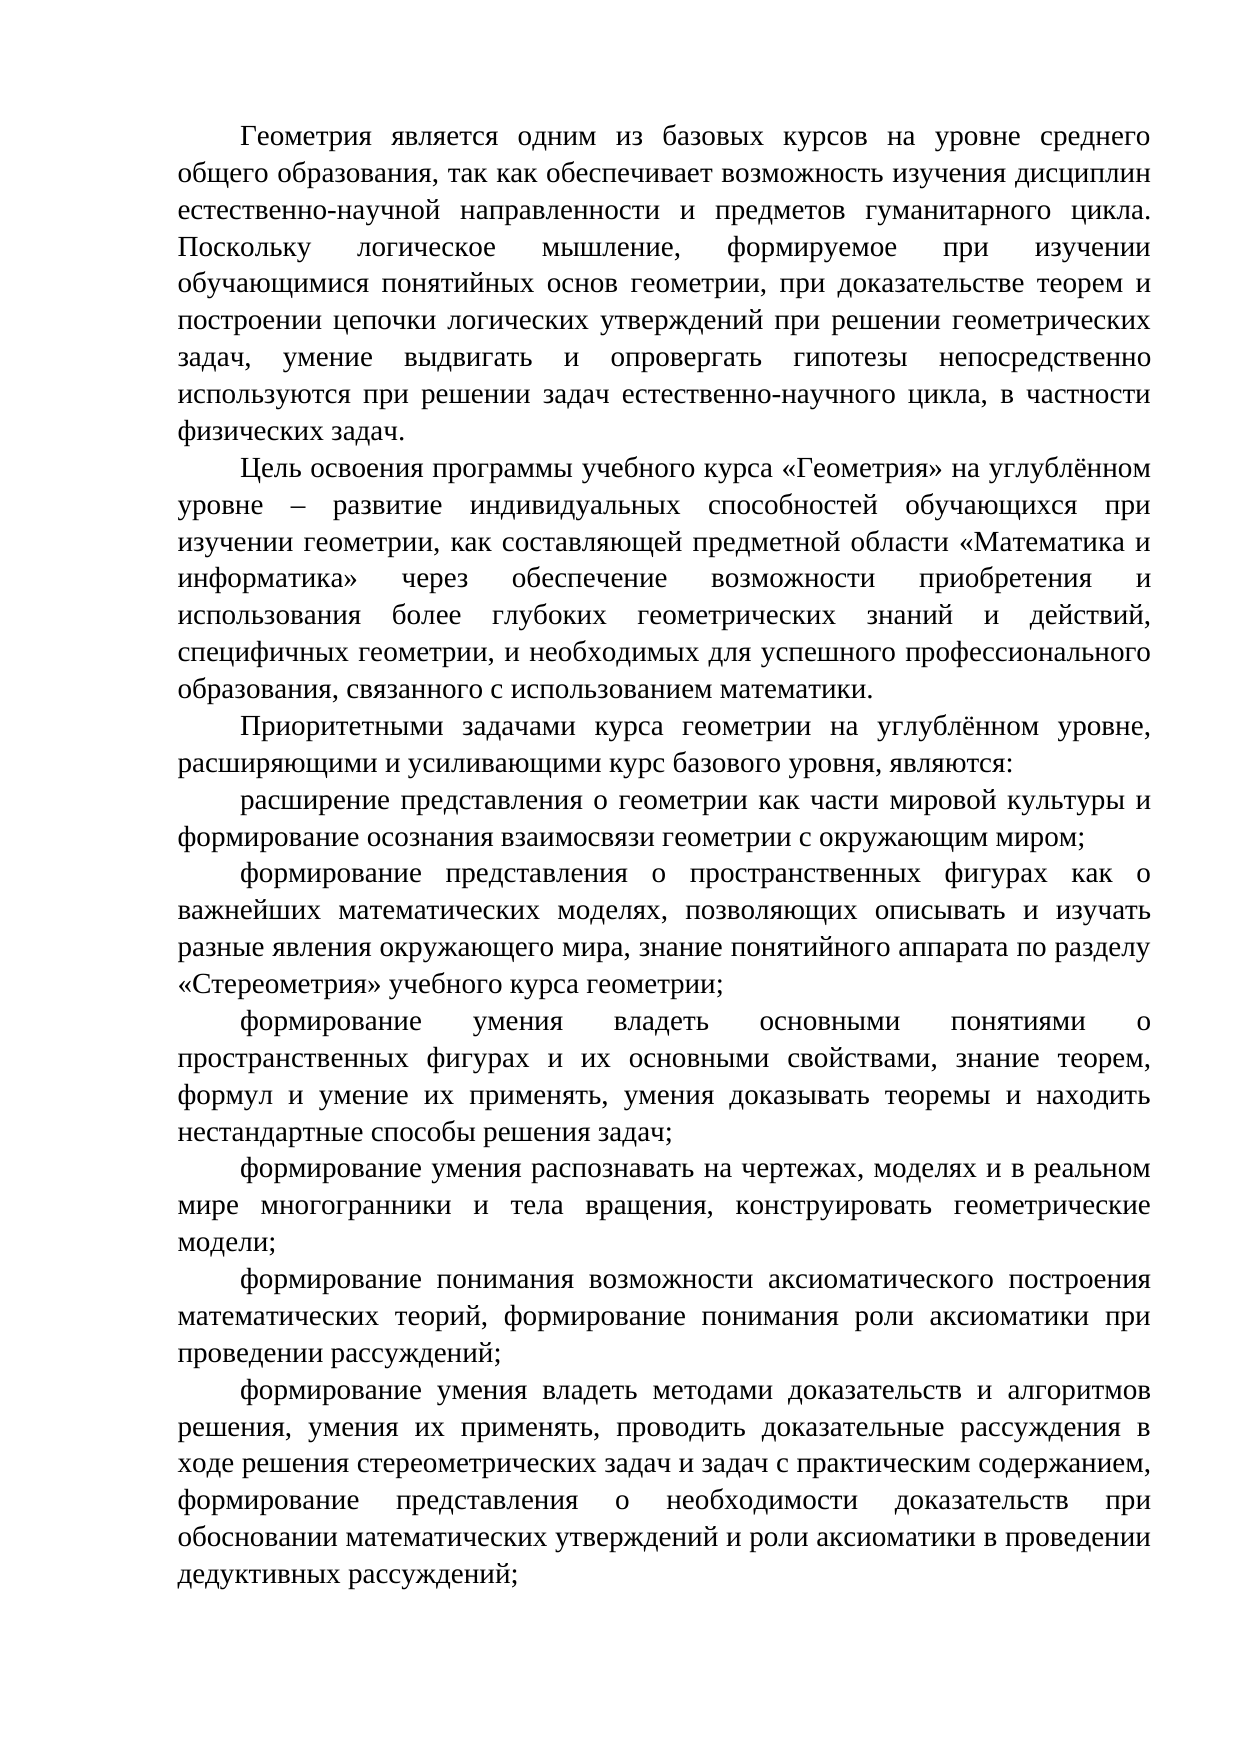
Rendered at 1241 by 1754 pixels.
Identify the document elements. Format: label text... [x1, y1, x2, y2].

text формирование представления о пространственных фигурах как о важнейших математических моделях, позволяющих описывать и изучать разные явления окружающего мира, знание понятийного аппарата по разделу «Стереометрия» учебного курса геометрии; [177, 856, 1152, 1000]
text расширение представления о геометрии как части мировой культуры и формирование осознания взаимосвязи геометрии с окружающим миром; [177, 782, 1152, 852]
text формирование умения владеть основными понятиями о пространственных фигурах и их основными свойствами, знание теорем, формул и умение их применять, умения доказывать теоремы и находить нестандартные способы решения задач; [177, 1003, 1152, 1147]
text формирование понимания возможности аксиоматического построения математических теорий, формирование понимания роли аксиоматики при проведении рассуждений; [177, 1261, 1152, 1368]
text формирование умения распознавать на чертежах, моделях и в реальном мире многогранники и тела вращения, конструировать геометрические модели; [177, 1151, 1152, 1258]
text Приоритетными задачами курса геометрии на углублённом уровне, расширяющими и усиливающими курс базового уровня, являются: [177, 708, 1152, 778]
text Геометрия является одним из базовых курсов на уровне среднего общего образования, так как обеспечивает возможность изучения дисциплин естественно-научной направленности и предметов гуманитарного цикла. Поскольку логическое мышление, формируемое при изучении обучающимися понятийных основ геометрии, при доказательстве теорем и построении цепочки логических утверждений при решении геометрических задач, умение выдвигать и опровергать гипотезы непосредственно используются при решении задач естественно-научного цикла, в частности физических задач. [177, 118, 1152, 447]
text Цель освоения программы учебного курса «Геометрия» на углублённом уровне – развитие индивидуальных способностей обучающихся при изучении геометрии, как составляющей предметной области «Математика и информатика» через обеспечение возможности приобретения и использования более глубоких геометрических знаний и действий, специфичных геометрии, и необходимых для успешного профессионального образования, связанного с использованием математики. [177, 450, 1152, 705]
text формирование умения владеть методами доказательств и алгоритмов решения, умения их применять, проводить доказательные рассуждения в ходе решения стереометрических задач и задач с практическим содержанием, формирование представления о необходимости доказательств при обосновании математических утверждений и роли аксиоматики в проведении дедуктивных рассуждений; [177, 1372, 1152, 1590]
